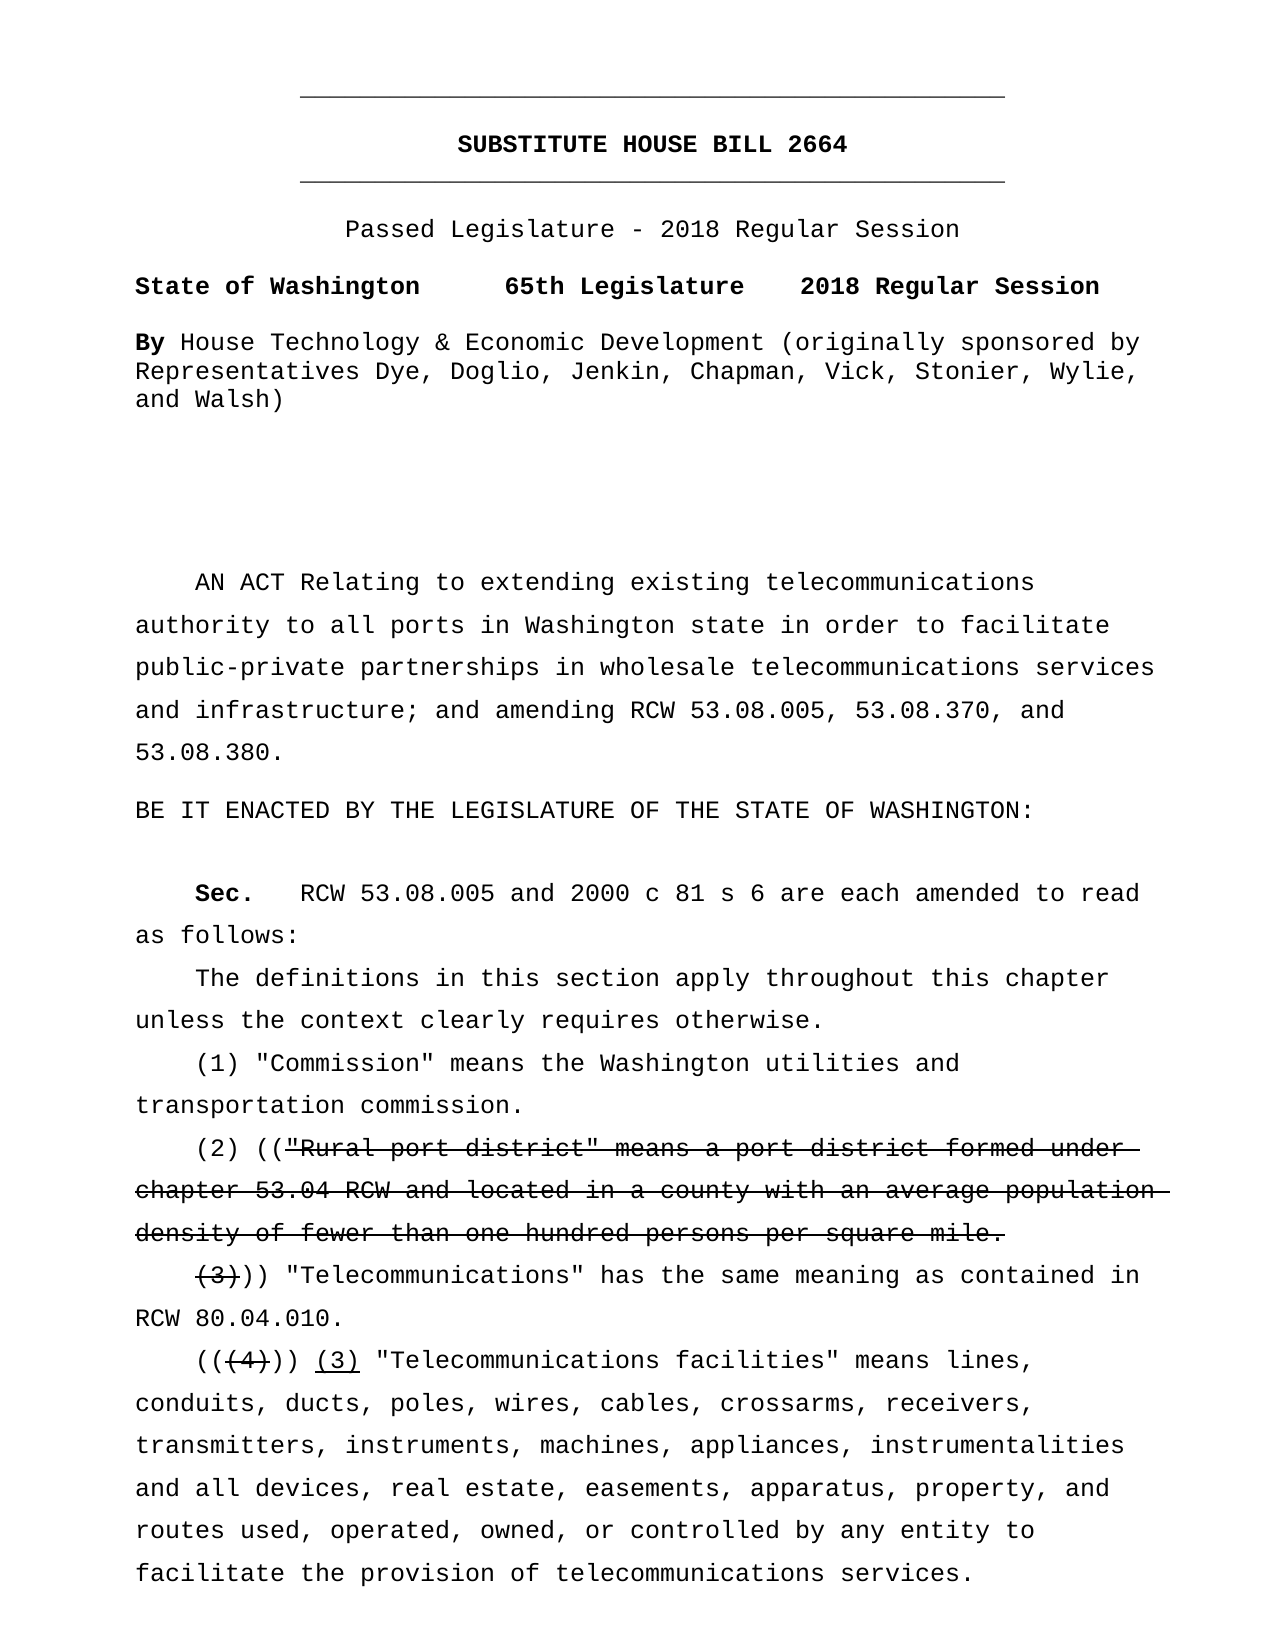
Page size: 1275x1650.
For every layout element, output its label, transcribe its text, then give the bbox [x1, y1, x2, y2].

text Passed Legislature - 2018 Regular Session [135, 217, 1170, 245]
text (3))) "Telecommunications" has the same meaning as contained in RCW 80.04.010. [135, 1250, 1170, 1335]
text AN ACT Relating to extending existing telecommunications authority to all ports in Washington state in order to facilitate public-private partnerships in wholesale telecommunications services and infrastructure; and amending RCW 53.08.005, 53.08.370, and 53.08.380. [135, 557, 1170, 769]
text _______________________________________________ [135, 75, 1170, 103]
text The definitions in this section apply throughout this chapter unless the context clearly requires otherwise. [135, 952, 1170, 1037]
text By House Technology & Economic Development (originally sponsored by Representatives Dye, Doglio, Jenkin, Chapman, Vick, Stonier, Wylie, and Walsh) [135, 330, 1170, 415]
text SUBSTITUTE HOUSE BILL 2664 [135, 132, 1170, 160]
text _______________________________________________ [135, 160, 1170, 188]
text (2) (("Rural port district" means a port district formed under chapter 53.04 RCW and located in a county with an average population density of fewer than one hundred persons per square mile. [135, 1122, 1170, 1191]
text (((4))) (3) "Telecommunications facilities" means lines, conduits, ducts, poles, wires, cables, crossarms, receivers, transmitters, instruments, machines, appliances, instrumentalities and all devices, real estate, easements, apparatus, property, and routes used, operated, owned, or controlled by any entity to facilitate the provision of telecommunications services. [135, 1335, 1170, 1590]
text (2) (("Rural port district" means a port district formed under chapter 53.04 RCW and located in a county with an average population density of fewer than one hundred persons per square mile. [135, 1193, 1170, 1250]
text BE IT ENACTED BY THE LEGISLATURE OF THE STATE OF WASHINGTON: [135, 797, 1170, 826]
text State of Washington 65th Legislature 2018 Regular Session [135, 273, 1170, 302]
text (1) "Commission" means the Washington utilities and transportation commission. [135, 1037, 1170, 1122]
text Sec. RCW 53.08.005 and 2000 c 81 s 6 are each amended to read as follows: [135, 867, 1170, 952]
